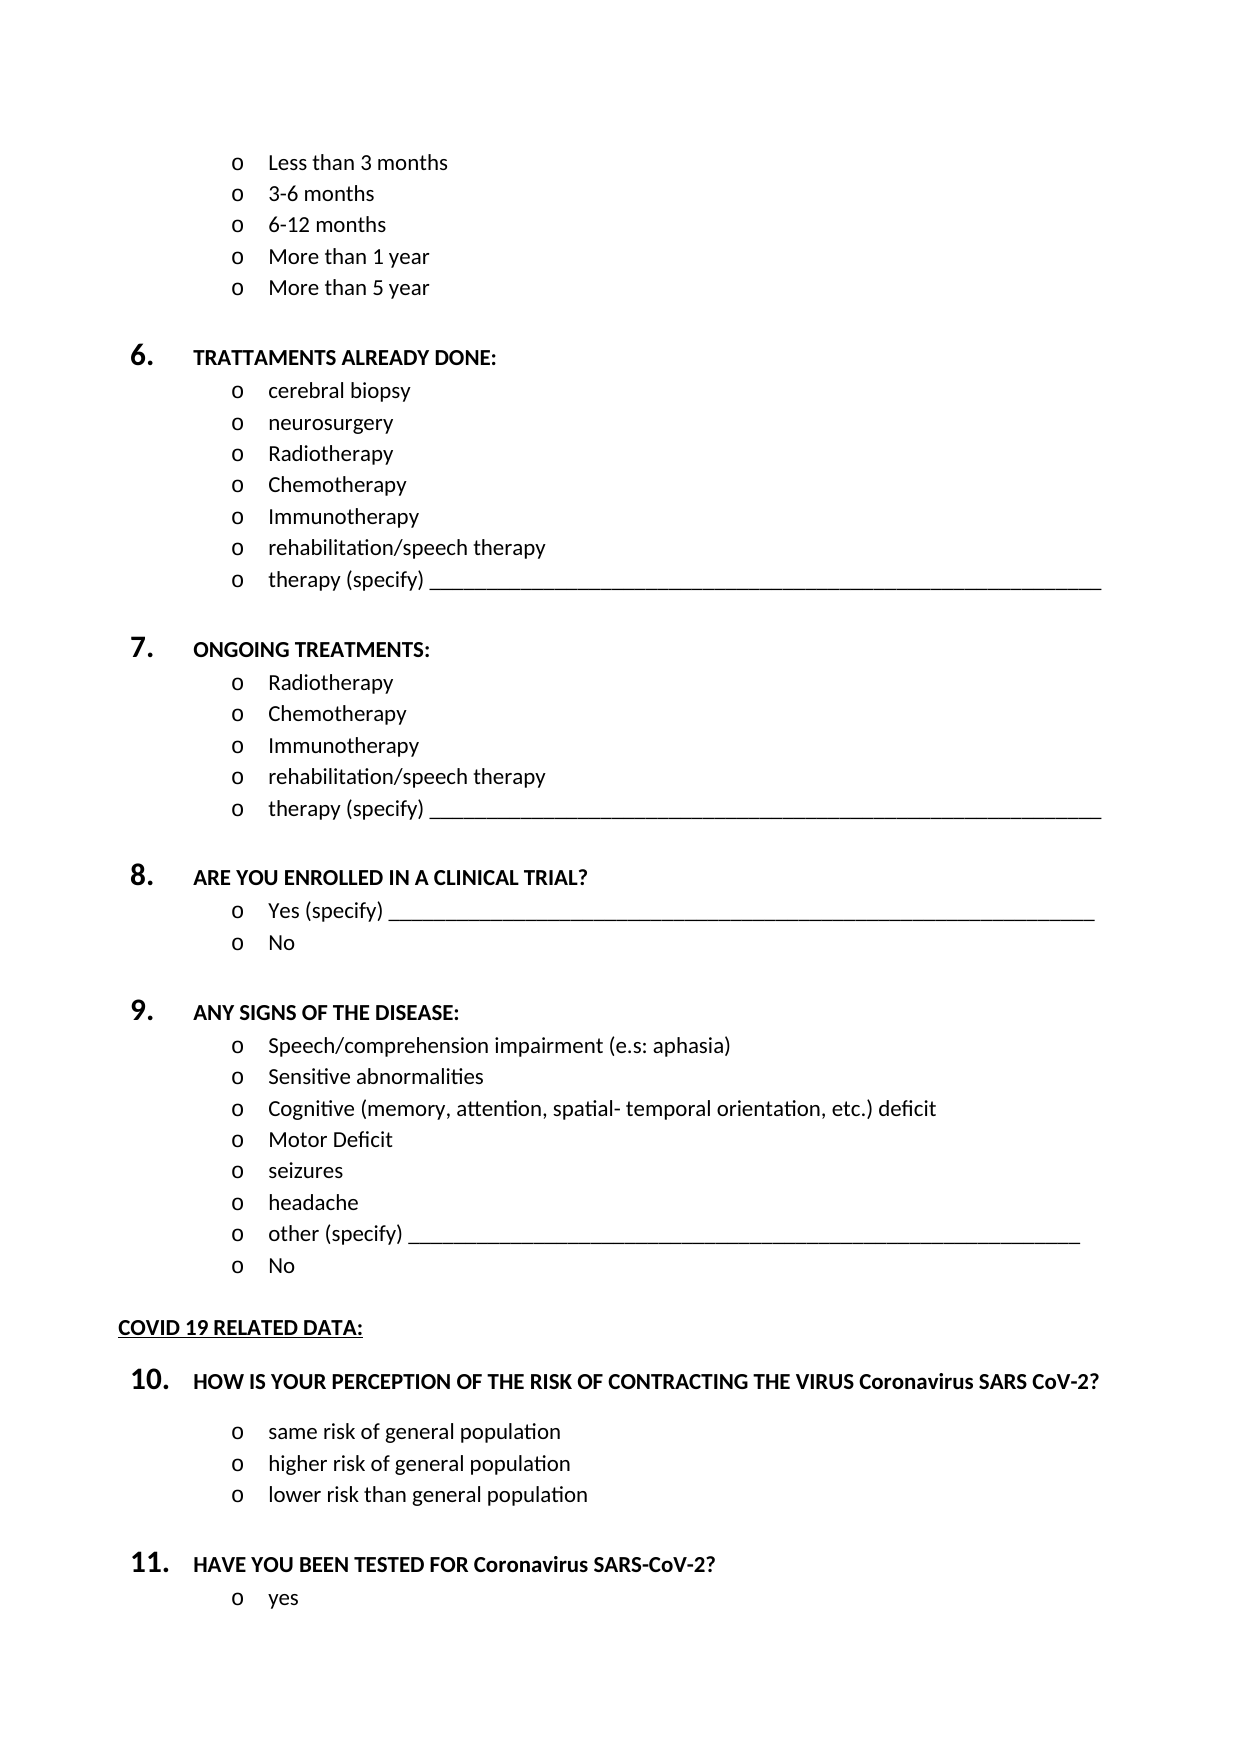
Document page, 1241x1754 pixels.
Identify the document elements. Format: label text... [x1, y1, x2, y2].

list seizures [231, 1157, 1122, 1186]
list HAVE YOU BEEN TESTED FOR Coronavirus SARS-CoV-2? [130, 1542, 1122, 1580]
list higher risk of general population [231, 1449, 1122, 1478]
list HOW IS YOUR PERCEPTION OF THE RISK OF CONTRACTING THE VIRUS Coronavirus SARS CoV-2? [130, 1359, 1122, 1398]
list cerebral biopsy [231, 376, 1122, 405]
list Speech/comprehension impairment (e.s: aphasia) [231, 1031, 1122, 1060]
list No [231, 928, 1122, 957]
list yes [231, 1583, 1122, 1612]
list 6-12 months [231, 211, 1122, 240]
list Chemotherapy [231, 699, 1122, 728]
list 3-6 months [231, 179, 1122, 208]
list Immunotherapy [231, 502, 1122, 531]
list Yes (specify) ______________________________________________________________ [231, 896, 1122, 926]
list Less than 3 months [231, 148, 1122, 177]
list No [231, 1251, 1122, 1280]
list Immunotherapy [231, 731, 1122, 760]
list ARE YOU ENROLLED IN A CLINICAL TRIAL? [130, 855, 1122, 893]
list headache [231, 1188, 1122, 1217]
list therapy (specify) ___________________________________________________________ [231, 794, 1122, 823]
list Sensitive abnormalities [231, 1062, 1122, 1091]
list rehabilitation/speech therapy [231, 533, 1122, 563]
list same risk of general population [231, 1417, 1122, 1446]
list TRATTAMENTS ALREADY DONE: [130, 335, 1122, 373]
list Radiotherapy [231, 439, 1122, 468]
list lower risk than general population [231, 1480, 1122, 1509]
list ONGOING TREATMENTS: [130, 627, 1122, 665]
list Motor Deficit [231, 1125, 1122, 1154]
list therapy (specify) ___________________________________________________________ [231, 565, 1122, 594]
list Radiotherapy [231, 668, 1122, 697]
list neurosurgery [231, 408, 1122, 437]
text COVID 19 RELATED DATA: [118, 1313, 1122, 1341]
list Cognitive (memory, attention, spatial- temporal orientation, etc.) deficit [231, 1094, 1122, 1123]
list More than 5 year [231, 273, 1122, 303]
list Chemotherapy [231, 471, 1122, 500]
list More than 1 year [231, 242, 1122, 271]
list rehabilitation/speech therapy [231, 762, 1122, 791]
list ANY SIGNS OF THE DISEASE: [130, 989, 1122, 1028]
list other (specify) ___________________________________________________________ [231, 1219, 1122, 1249]
